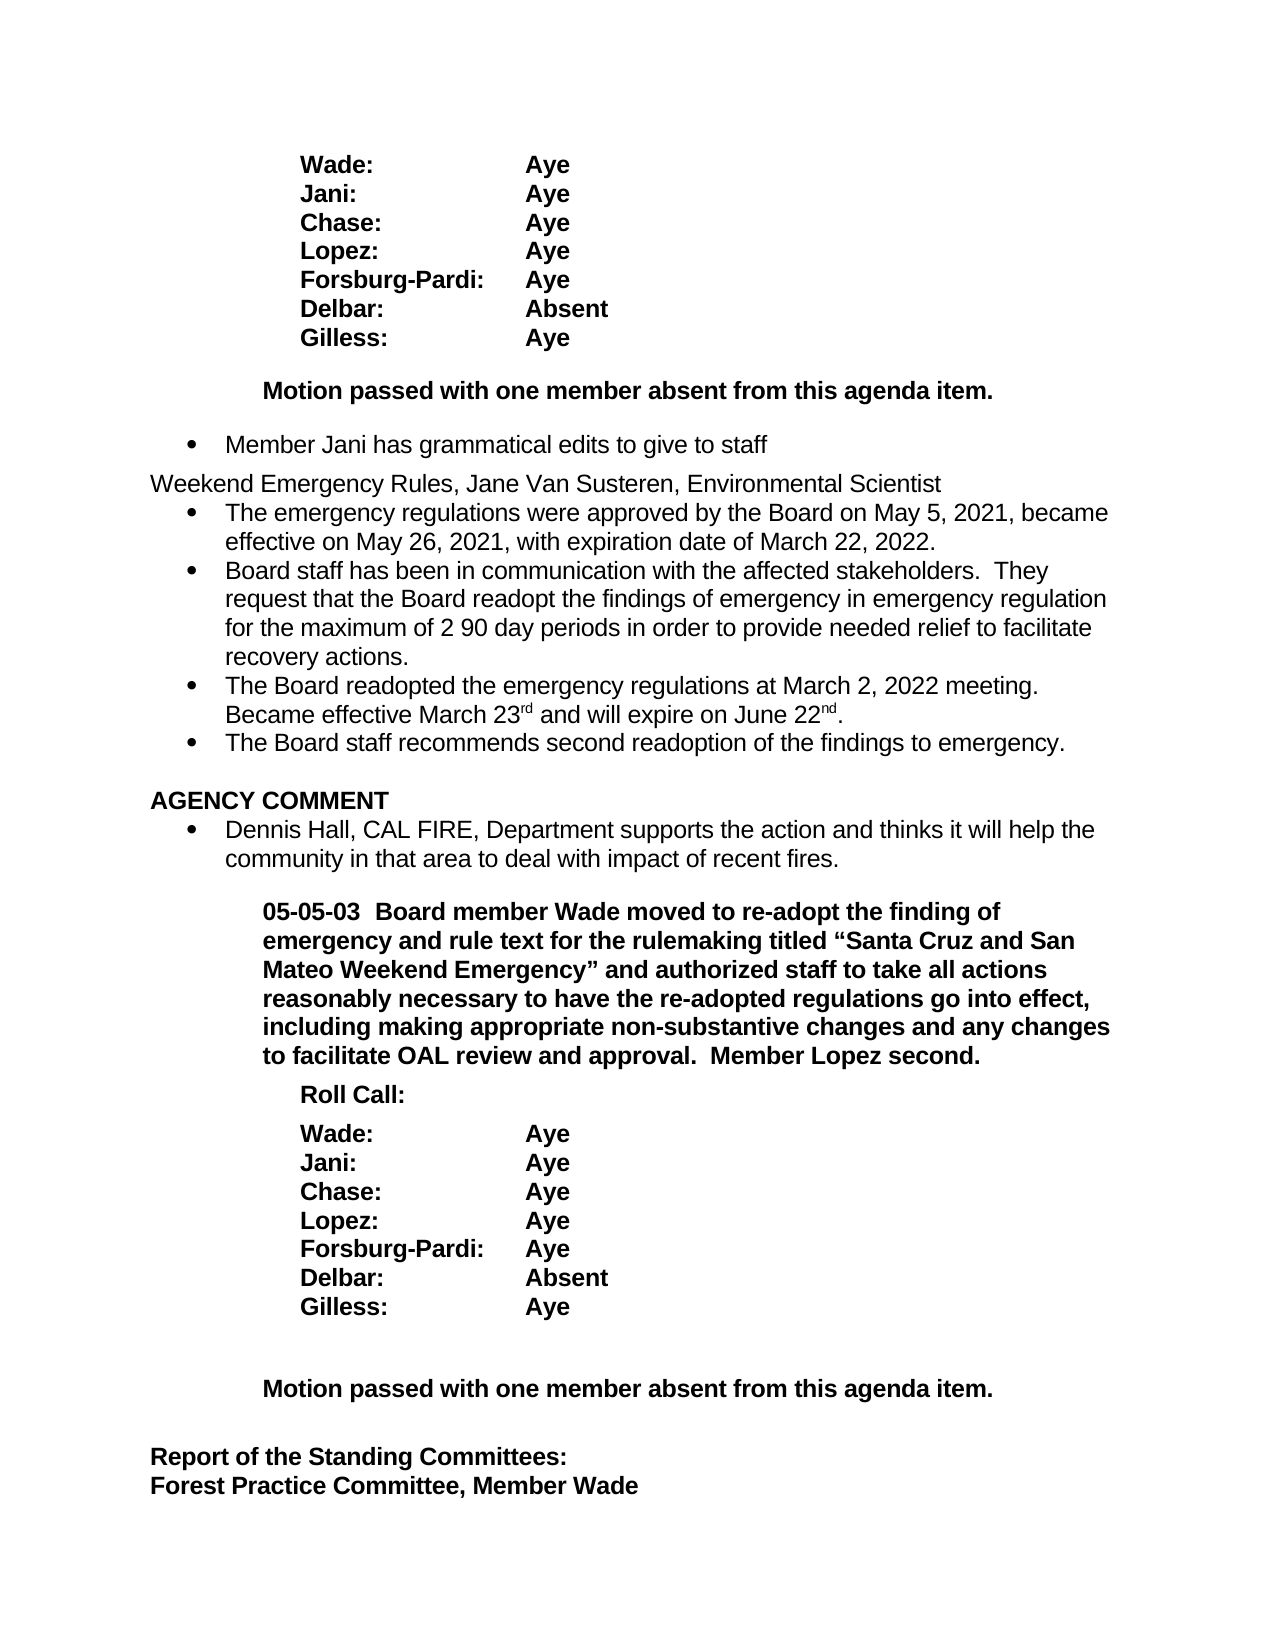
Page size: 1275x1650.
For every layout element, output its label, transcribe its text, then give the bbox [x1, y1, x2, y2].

text Report of the Standing Committees: [150, 1442, 1125, 1471]
text Motion passed with one member absent from this agenda item. [262, 1374, 1125, 1403]
list Board staff has been in communication with the affected stakeholders. They request that the Board readopt the findings of emergency in emergency regulation for the maximum of 2 90 day periods in order to provide needed relief to facilitate recovery actions. [187, 556, 1125, 671]
text Chase: Aye [300, 1177, 1125, 1206]
text Lopez: Aye [300, 1206, 1125, 1234]
text Chase: Aye [300, 207, 1125, 236]
text Delbar: Absent [300, 294, 1125, 322]
text Delbar: Absent [300, 1263, 1125, 1292]
list The Board staff recommends second readoption of the findings to emergency. [187, 728, 1125, 757]
text Jani: Aye [300, 179, 1125, 207]
text Gilless: Aye [300, 322, 1125, 351]
text 05-05-03 Board member Wade moved to re-adopt the finding of emergency and rule text for the rulemaking titled “Santa Cruz and San Mateo Weekend Emergency” and authorized staff to take all actions reasonably necessary to have the re-adopted regulations go into effect, including making appropriate non-substantive changes and any changes to facilitate OAL review and approval. Member Lopez second. [262, 897, 1125, 1070]
text AGENCY COMMENT [150, 786, 1125, 815]
list The Board readopted the emergency regulations at March 2, 2022 meeting. Became effective March 23rd and will expire on June 22nd. [187, 671, 1125, 728]
list Member Jani has grammatical edits to give to staff [187, 430, 1125, 459]
text Forsburg-Pardi: Aye [300, 1234, 1125, 1263]
text Jani: Aye [300, 1148, 1125, 1177]
text Gilless: Aye [300, 1292, 1125, 1321]
text Forest Practice Committee, Member Wade [150, 1471, 1125, 1500]
text Roll Call: [300, 1080, 1125, 1109]
list The emergency regulations were approved by the Board on May 5, 2021, became effective on May 26, 2021, with expiration date of March 22, 2022. [187, 498, 1125, 556]
text Weekend Emergency Rules, Jane Van Susteren, Environmental Scientist [150, 469, 1125, 498]
text Forsburg-Pardi: Aye [300, 265, 1125, 294]
text Wade: Aye [300, 150, 1125, 179]
text Wade: Aye [300, 1119, 1125, 1148]
text Motion passed with one member absent from this agenda item. [262, 376, 1125, 405]
list Dennis Hall, CAL FIRE, Department supports the action and thinks it will help the community in that area to deal with impact of recent fires. [187, 815, 1125, 872]
text Lopez: Aye [300, 236, 1125, 265]
